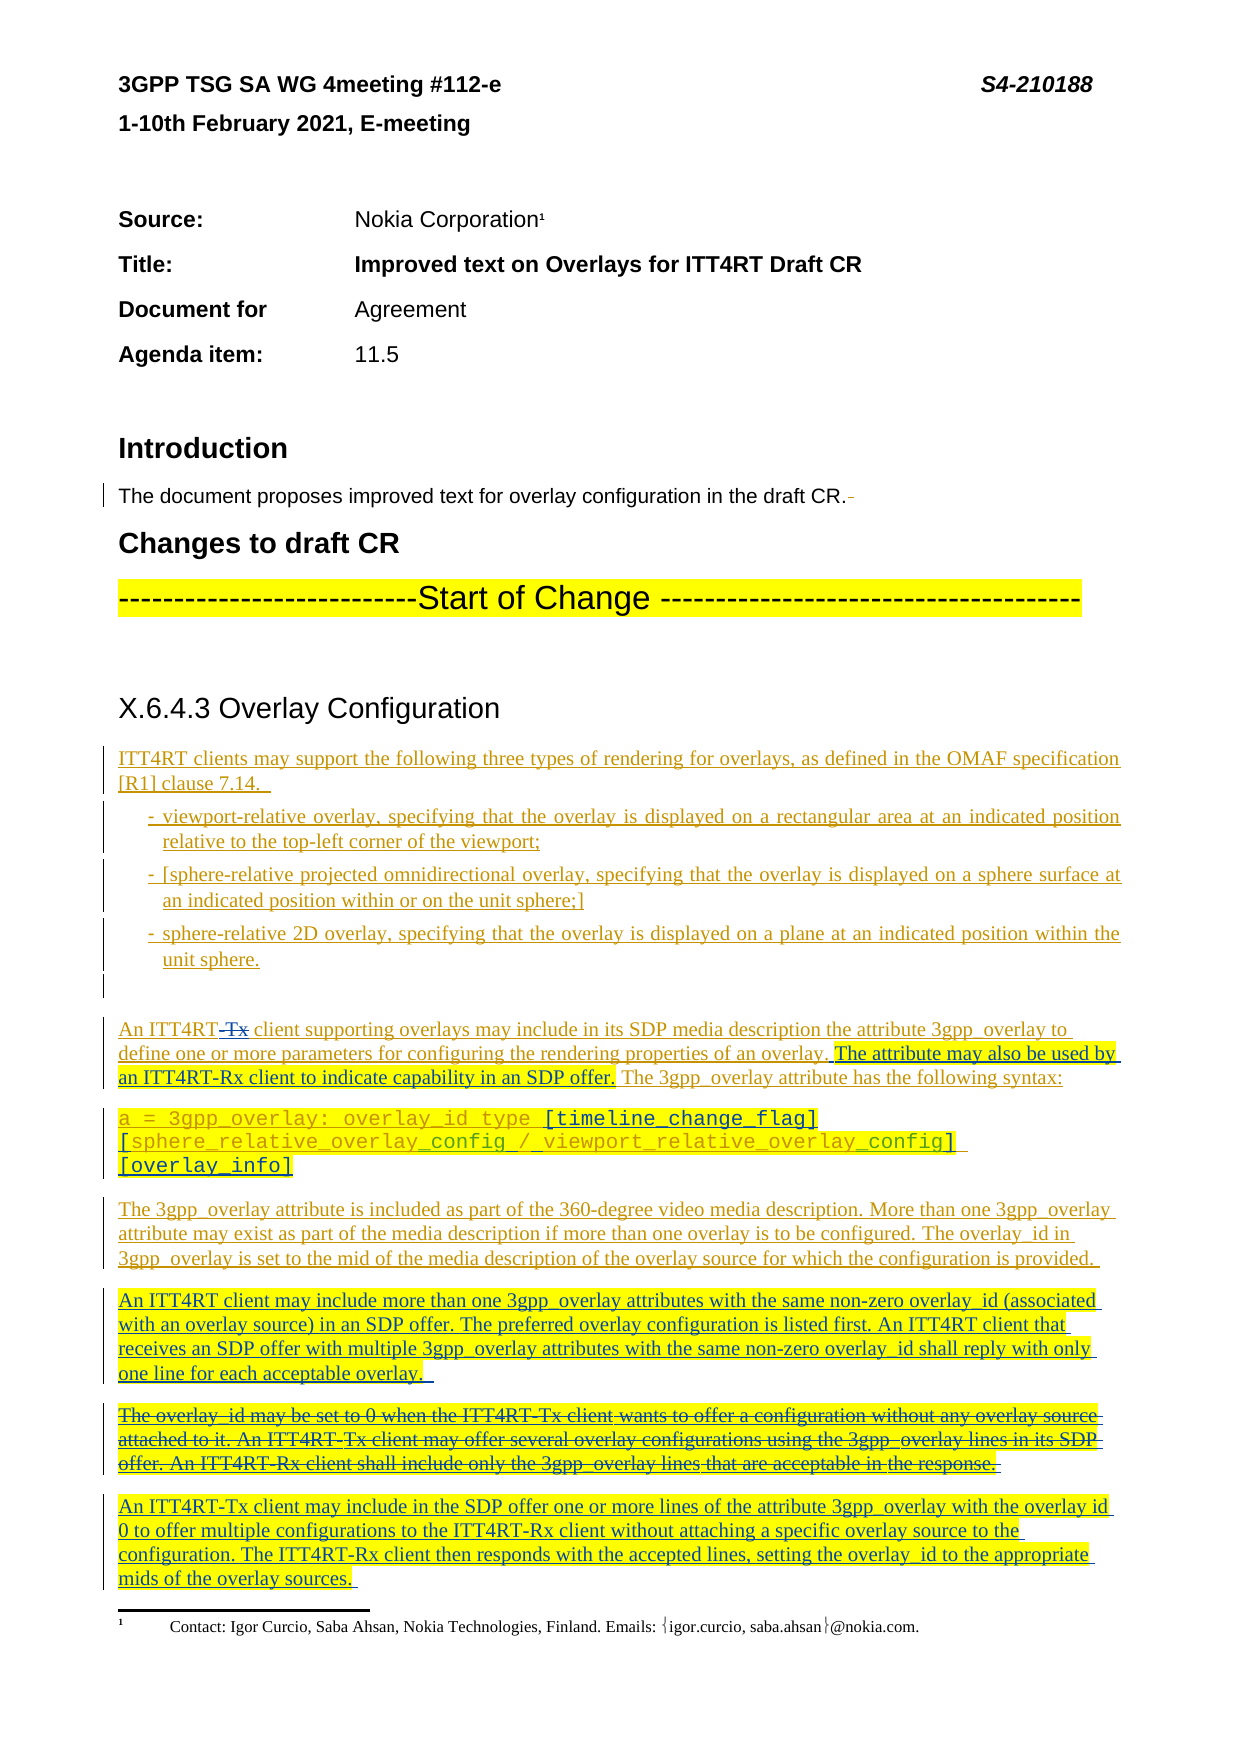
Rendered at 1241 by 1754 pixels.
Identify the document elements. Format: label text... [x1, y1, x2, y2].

text Document for Agreement [118, 296, 1122, 322]
text Changes to draft CR [118, 526, 1122, 560]
text Agenda item: 11.5 [118, 341, 1122, 367]
text Title: Improved text on Overlays for ITT4RT Draft CR [118, 251, 1122, 277]
text The document proposes improved text for overlay configuration in the draft CR. [118, 483, 1122, 507]
text Source: Nokia Corporation [118, 206, 1122, 232]
subtitle X.6.4.3 Overlay Configuration [118, 691, 1122, 724]
text ---------------------------Start of Change -------------------------------------- [118, 578, 1122, 617]
text Introduction [118, 431, 1122, 465]
